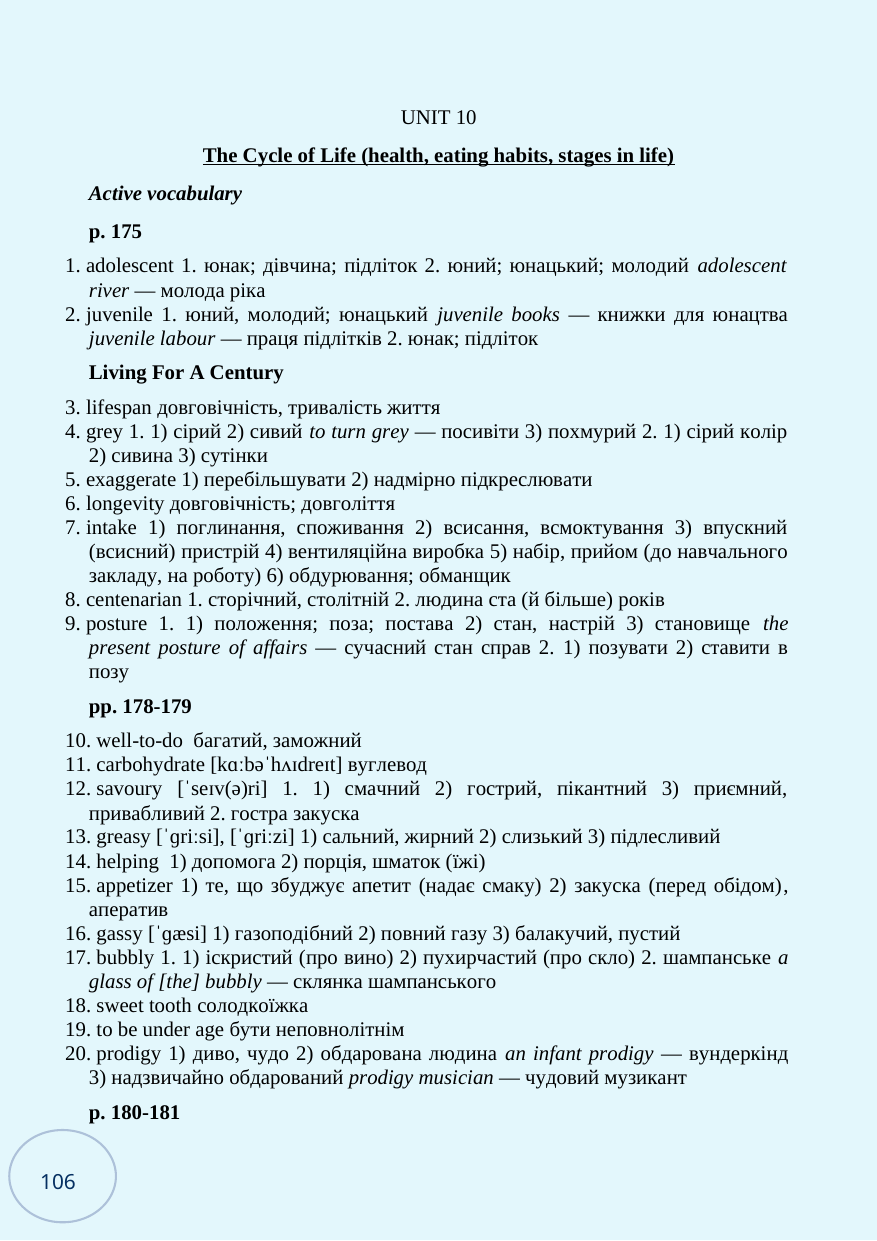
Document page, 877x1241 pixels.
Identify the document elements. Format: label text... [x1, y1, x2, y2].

list grey 1. 1) сірий 2) сивий to turn grey — посивіти 3) похмурий 2. 1) сірий колір 2) сивина 3) сутінки [65, 419, 788, 467]
list centenarian 1. сторічний, столітній 2. людина ста (й більше) років [65, 587, 788, 611]
text Active vocabulary [89, 181, 788, 205]
list adolescent 1. юнак; дівчина; підліток 2. юний; юнацький; молодий adolescent river — молода ріка [65, 253, 788, 302]
text p. 175 [89, 219, 788, 243]
text The Cycle of Life (health, eating habits, stages in life) [89, 143, 788, 167]
text UNIT 10 [89, 105, 788, 129]
list greasy [ˈɡriːsi], [ˈɡriːzi] 1) сальний, жирний 2) слизький 3) підлесливий [65, 824, 788, 848]
list savoury [ˈseɪv(ə)ri] 1. 1) смачний 2) гострий, пікантний 3) приємний, привабливий 2. гостра закуска [65, 776, 788, 824]
list bubbly 1. 1) іскристий (про вино) 2) пухирчастий (про скло) 2. шампанське a glass of [the] bubbly — склянка шампанського [65, 945, 788, 993]
list exaggerate 1) перебільшувати 2) надмірно підкреслювати [65, 467, 788, 491]
text Living For A Century [89, 360, 788, 384]
text pp. 178-179 [89, 694, 788, 718]
list well-to-do багатий, заможний [65, 728, 788, 752]
list appetizer 1) те, що збуджує апетит (надає смаку) 2) закуска (перед обідом), аператив [65, 873, 788, 921]
list posture 1. 1) положення; поза; постава 2) стан, настрій 3) становище the present posture of affairs — сучасний стан справ 2. 1) позувати 2) ставити в позу [65, 611, 788, 683]
list longevity довговічність; довголіття [65, 491, 788, 515]
text p. 180-181 [89, 1099, 788, 1124]
list intake 1) поглинання, споживання 2) всисання, всмоктування 3) впускний (всисний) пристрій 4) вентиляційна виробка 5) набір, прийом (до навчального закладу, на роботу) 6) обдурювання; обманщик [65, 515, 788, 587]
list prodigy 1) диво, чудо 2) обдарована людина an infant prodigy — вундеркінд 3) надзвичайно обдарований prodigy musician — чудовий музикант [65, 1041, 788, 1089]
list juvenile 1. юний, молодий; юнацький juvenile books — книжки для юнацтва juvenile labour — праця підлітків 2. юнак; підліток [65, 302, 788, 350]
list gassy [ˈɡæsi] 1) газоподібний 2) повний газу 3) балакучий, пустий [65, 921, 788, 945]
list sweet tooth солодкоїжка [65, 993, 788, 1017]
list helping 1) допомога 2) порція, шматок (їжі) [65, 848, 788, 873]
list carbohydrate [kɑːbəˈhʌɪdreɪt] вуглевод [65, 752, 788, 776]
list to be under age бути неповнолітнім [65, 1017, 788, 1041]
list lifespan довговічність, тривалість життя [65, 394, 788, 419]
